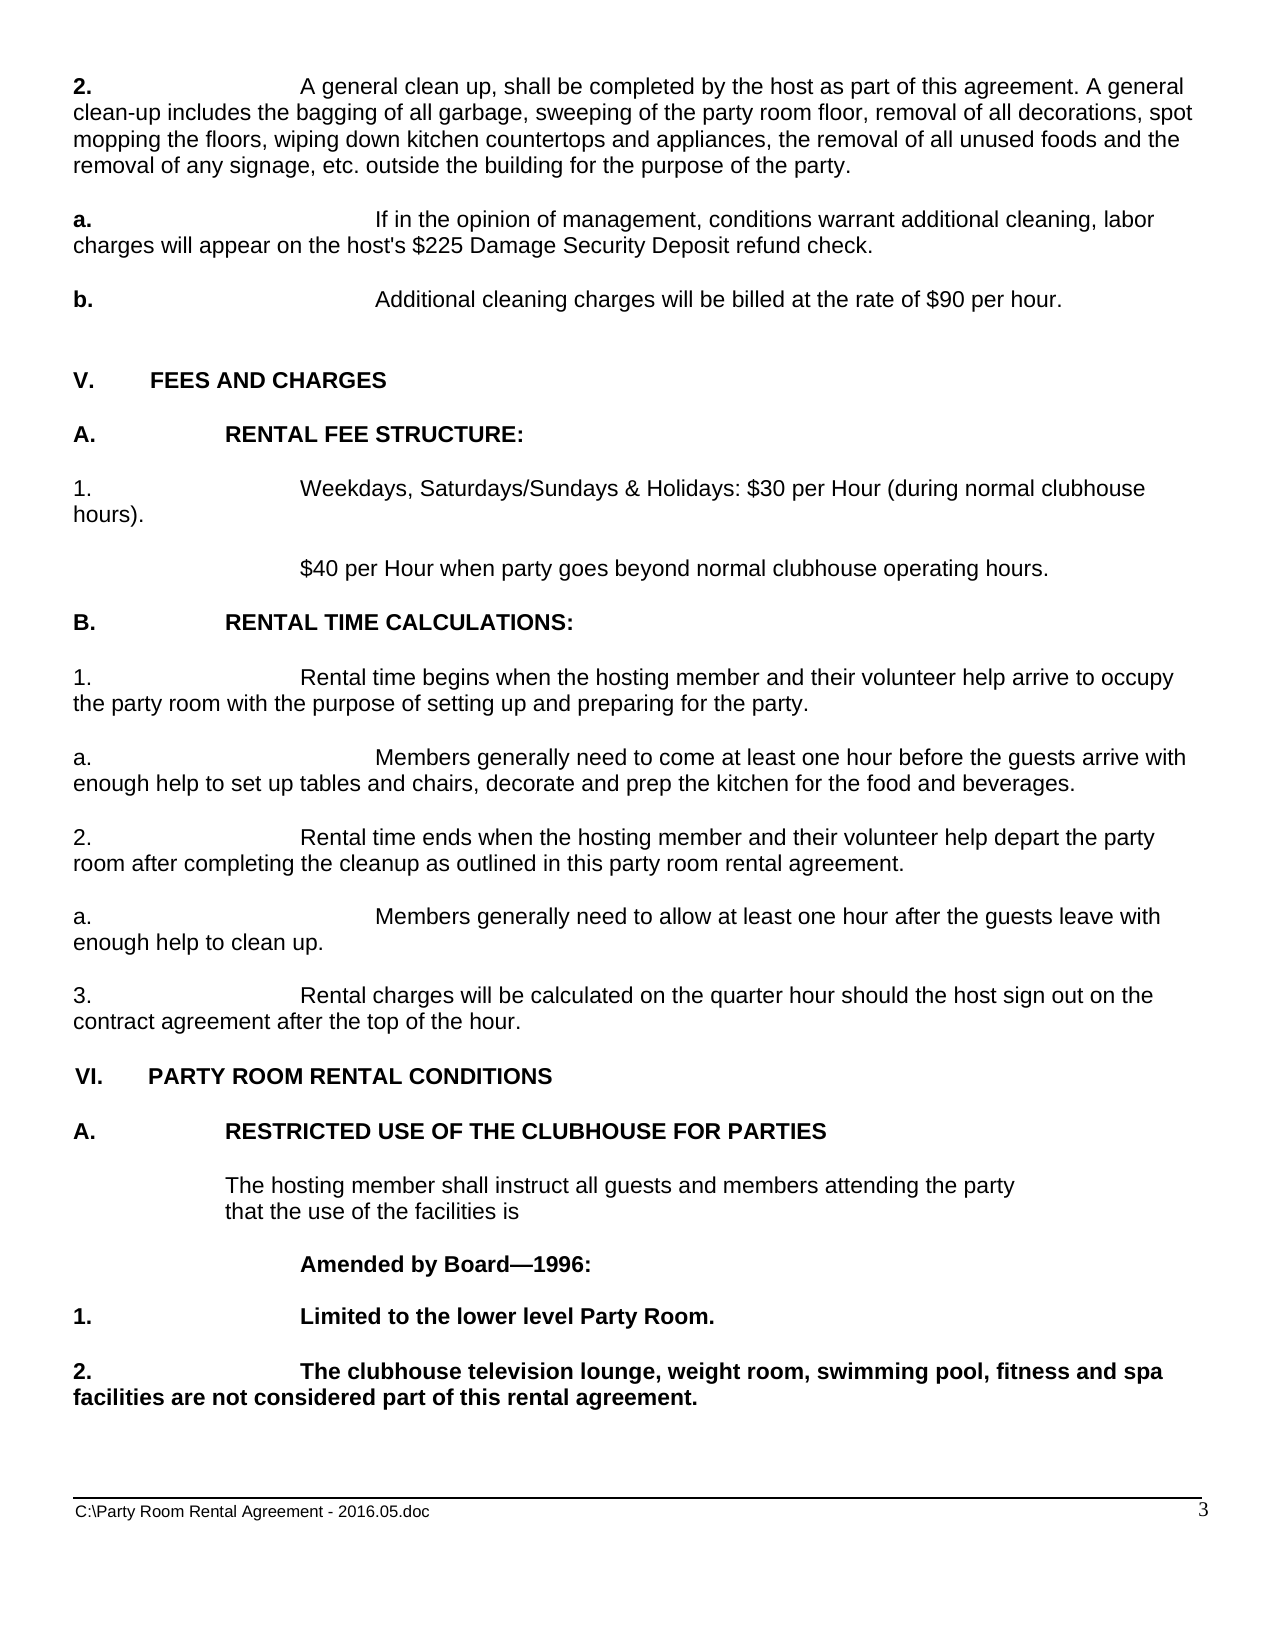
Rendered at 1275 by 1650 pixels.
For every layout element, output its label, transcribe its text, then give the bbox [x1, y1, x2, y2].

list Members generally need to allow at least one hour after the guests leave with enough help to clean up. [73, 903, 1208, 955]
list RESTRICTED USE OF THE CLUBHOUSE FOR PARTIES [73, 1118, 1208, 1144]
list RENTAL FEE STRUCTURE: [73, 421, 1208, 447]
list RENTAL TIME CALCULATIONS: [73, 609, 1208, 636]
text VI. PARTY ROOM RENTAL CONDITIONS [75, 1063, 1208, 1089]
list FEES AND CHARGES [73, 367, 1208, 393]
list Additional cleaning charges will be billed at the rate of $90 per hour. [73, 286, 1208, 312]
text The hosting member shall instruct all guests and members attending the party that the use of the facilities is [225, 1173, 1019, 1224]
list The clubhouse television lounge, weight room, swimming pool, fitness and spa facilities are not considered part of this rental agreement. [73, 1358, 1208, 1411]
text Amended by Board—1996: [300, 1251, 1208, 1277]
table_cell 3 [815, 1499, 1208, 1521]
list Limited to the lower level Party Room. [73, 1303, 1208, 1329]
list Weekdays, Saturdays/Sundays & Holidays: $30 per Hour (during normal clubhouse hours). [73, 476, 1208, 528]
text $40 per Hour when party goes beyond normal clubhouse operating hours. [300, 554, 1208, 581]
list If in the opinion of management, conditions warrant additional cleaning, labor charges will appear on the host's $225 Damage Security Deposit refund check. [73, 207, 1208, 258]
list Members generally need to come at least one hour before the guests arrive with enough help to set up tables and chairs, decorate and prep the kitchen for the food and beverages. [73, 744, 1208, 797]
list Rental time begins when the hosting member and their volunteer help arrive to occupy the party room with the purpose of setting up and preparing for the party. [73, 664, 1208, 716]
list Rental time ends when the hosting member and their volunteer help depart the party room after completing the cleanup as outlined in this party room rental agreement. [73, 824, 1208, 876]
table_cell C:\Party Room Rental Agreement - 2016.05.doc [73, 1499, 814, 1521]
list A general clean up, shall be completed by the host as part of this agreement. A general clean-up includes the bagging of all garbage, sweeping of the party room floor, removal of all decorations, spot mopping the floors, wiping down kitchen countertops and appliances, the removal of all unused foods and the removal of any signage, etc. outside the building for the purpose of the party. [73, 73, 1208, 178]
list Rental charges will be calculated on the quarter hour should the host sign out on the contract agreement after the top of the hour. [73, 983, 1208, 1034]
